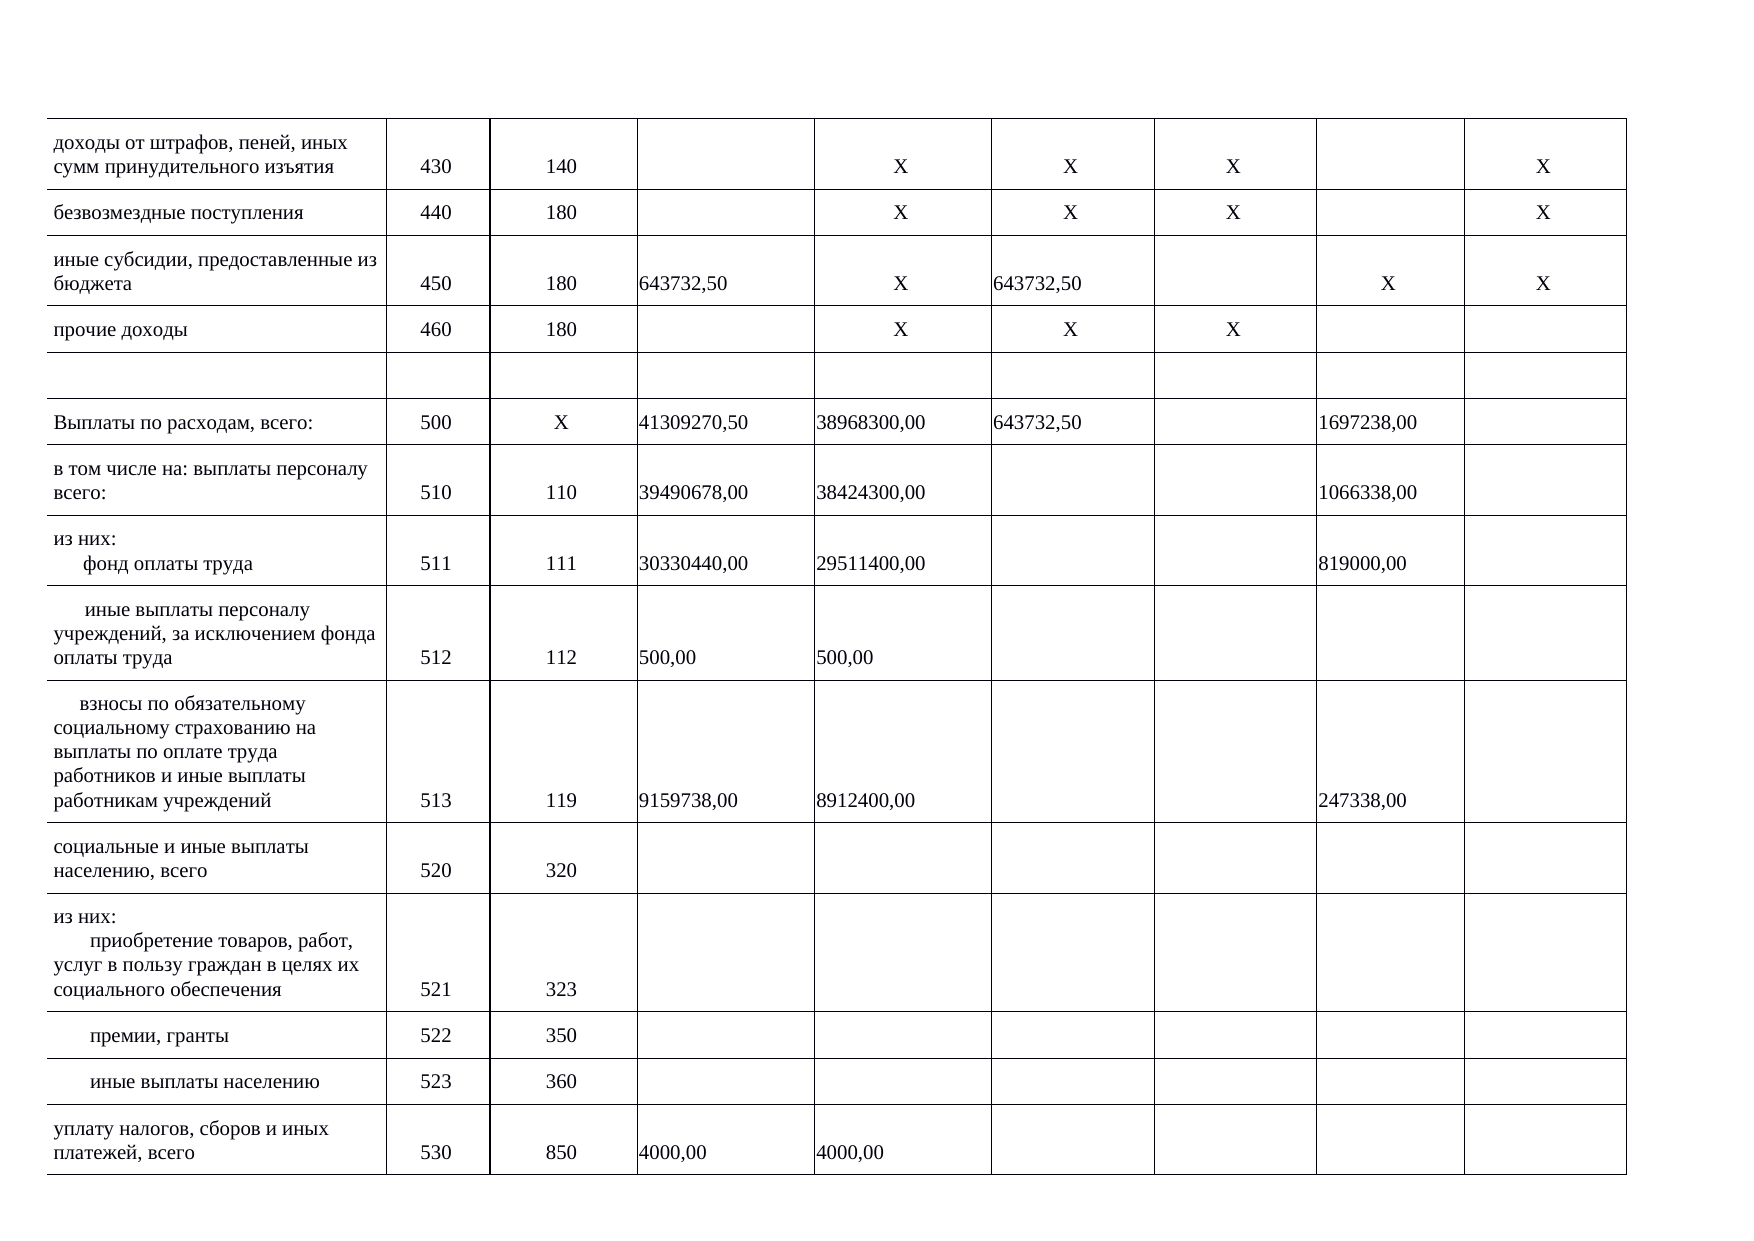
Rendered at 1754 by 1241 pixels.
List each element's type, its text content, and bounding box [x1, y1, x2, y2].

table_cell [1465, 1059, 1626, 1104]
table_cell иные выплаты персоналу учреждений, за исключением фонда оплаты труда [47, 586, 386, 679]
table_cell [1317, 190, 1464, 235]
table_cell X [992, 306, 1154, 352]
table_cell 180 [491, 236, 637, 305]
table_cell [1465, 516, 1626, 585]
table_cell 111 [491, 516, 637, 585]
table_cell X [1465, 119, 1626, 188]
table_cell X [1465, 236, 1626, 305]
table_cell [638, 306, 814, 352]
table_cell 360 [491, 1059, 637, 1104]
table_cell [638, 823, 814, 893]
table_cell [815, 353, 991, 398]
table_cell [1317, 119, 1464, 188]
table_cell 460 [387, 306, 489, 352]
table_cell 247338,00 [1317, 681, 1464, 822]
table_cell 819000,00 [1317, 516, 1464, 585]
table_cell [1317, 1059, 1464, 1104]
table_cell 643732,50 [638, 236, 814, 305]
table_cell [815, 1012, 991, 1057]
table_cell [1317, 1012, 1464, 1057]
table_cell взносы по обязательному социальному страхованию на выплаты по оплате труда работников и иные выплаты работникам учреждений [47, 681, 386, 822]
table_cell [638, 1012, 814, 1057]
table_cell из них: фонд оплаты труда [47, 516, 386, 585]
table_cell [1465, 1105, 1626, 1174]
table_cell X [491, 399, 637, 444]
table_cell [1465, 586, 1626, 679]
table_cell 850 [491, 1105, 637, 1174]
table_cell безвозмездные поступления [47, 190, 386, 235]
table_cell [815, 823, 991, 893]
table_cell [1155, 894, 1316, 1011]
table_cell доходы от штрафов, пеней, иных сумм принудительного изъятия [47, 119, 386, 188]
table_cell [1155, 236, 1316, 305]
table_cell [1317, 894, 1464, 1011]
table_cell прочие доходы [47, 306, 386, 352]
table_cell [815, 1059, 991, 1104]
table_cell [1465, 353, 1626, 398]
table_cell 110 [491, 445, 637, 515]
table_cell [992, 1105, 1154, 1174]
table_cell X [992, 119, 1154, 188]
table_cell [992, 586, 1154, 679]
table_cell [1155, 681, 1316, 822]
table_cell X [815, 190, 991, 235]
table_cell 510 [387, 445, 489, 515]
table_cell 38968300,00 [815, 399, 991, 444]
table_cell 430 [387, 119, 489, 188]
table_cell 180 [491, 306, 637, 352]
table_cell [1317, 306, 1464, 352]
table_cell 1066338,00 [1317, 445, 1464, 515]
table_cell [1155, 445, 1316, 515]
table_cell 523 [387, 1059, 489, 1104]
table_cell [1155, 823, 1316, 893]
table_cell 350 [491, 1012, 637, 1057]
table_cell [1155, 586, 1316, 679]
table_cell 4000,00 [815, 1105, 991, 1174]
table_cell [815, 894, 991, 1011]
table_cell [638, 119, 814, 188]
table_cell 521 [387, 894, 489, 1011]
table_cell [1155, 353, 1316, 398]
table_cell 41309270,50 [638, 399, 814, 444]
table_cell 8912400,00 [815, 681, 991, 822]
table_cell 30330440,00 [638, 516, 814, 585]
table_cell 440 [387, 190, 489, 235]
table_cell X [1155, 119, 1316, 188]
table_cell 140 [491, 119, 637, 188]
table_cell 320 [491, 823, 637, 893]
table_cell [638, 353, 814, 398]
table_cell X [992, 190, 1154, 235]
table_cell уплату налогов, сборов и иных платежей, всего [47, 1105, 386, 1174]
table_cell [1155, 516, 1316, 585]
table_cell [992, 823, 1154, 893]
table_cell [1465, 823, 1626, 893]
table_cell [992, 353, 1154, 398]
table_cell [1155, 1059, 1316, 1104]
table_cell 643732,50 [992, 399, 1154, 444]
table_cell 450 [387, 236, 489, 305]
table_cell иные выплаты населению [47, 1059, 386, 1104]
table_cell 500 [387, 399, 489, 444]
table_cell [992, 894, 1154, 1011]
table_cell в том числе на: выплаты персоналу всего: [47, 445, 386, 515]
table_cell [992, 1012, 1154, 1057]
table_cell 180 [491, 190, 637, 235]
table_cell иные субсидии, предоставленные из бюджета [47, 236, 386, 305]
table_cell [992, 445, 1154, 515]
table_cell 500,00 [815, 586, 991, 679]
table_cell [1317, 823, 1464, 893]
table_cell 511 [387, 516, 489, 585]
table_cell [47, 353, 386, 398]
table_cell [1465, 306, 1626, 352]
table_cell 119 [491, 681, 637, 822]
table_cell 512 [387, 586, 489, 679]
table_cell X [1465, 190, 1626, 235]
table_cell 522 [387, 1012, 489, 1057]
table_cell X [1317, 236, 1464, 305]
table_cell [387, 353, 489, 398]
table_cell премии, гранты [47, 1012, 386, 1057]
table_cell [992, 1059, 1154, 1104]
table_cell X [815, 236, 991, 305]
table_cell 29511400,00 [815, 516, 991, 585]
table_cell [1465, 681, 1626, 822]
table_cell [1465, 1012, 1626, 1057]
table_cell [638, 894, 814, 1011]
table_cell X [1155, 306, 1316, 352]
table_cell 513 [387, 681, 489, 822]
table_cell 9159738,00 [638, 681, 814, 822]
table_cell X [815, 119, 991, 188]
table_cell 520 [387, 823, 489, 893]
table_cell [638, 1059, 814, 1104]
table_cell социальные и иные выплаты населению, всего [47, 823, 386, 893]
table_cell [1465, 445, 1626, 515]
table_cell [1155, 1012, 1316, 1057]
table_cell [638, 190, 814, 235]
table_cell [1155, 399, 1316, 444]
table_cell 39490678,00 [638, 445, 814, 515]
table_cell 1697238,00 [1317, 399, 1464, 444]
table_cell [1465, 399, 1626, 444]
table_cell 323 [491, 894, 637, 1011]
table_cell 500,00 [638, 586, 814, 679]
table_cell X [1155, 190, 1316, 235]
table_cell [992, 681, 1154, 822]
table_cell X [815, 306, 991, 352]
table_cell [1317, 586, 1464, 679]
table_cell [491, 353, 637, 398]
table_cell из них: приобретение товаров, работ, услуг в пользу граждан в целях их социального обеспечения [47, 894, 386, 1011]
table_cell [1317, 353, 1464, 398]
table_cell 4000,00 [638, 1105, 814, 1174]
table_cell [1317, 1105, 1464, 1174]
table_cell [992, 516, 1154, 585]
table_cell Выплаты по расходам, всего: [47, 399, 386, 444]
table_cell 643732,50 [992, 236, 1154, 305]
table_cell 530 [387, 1105, 489, 1174]
table_cell [1155, 1105, 1316, 1174]
table_cell [1465, 894, 1626, 1011]
table_cell 112 [491, 586, 637, 679]
table_cell 38424300,00 [815, 445, 991, 515]
